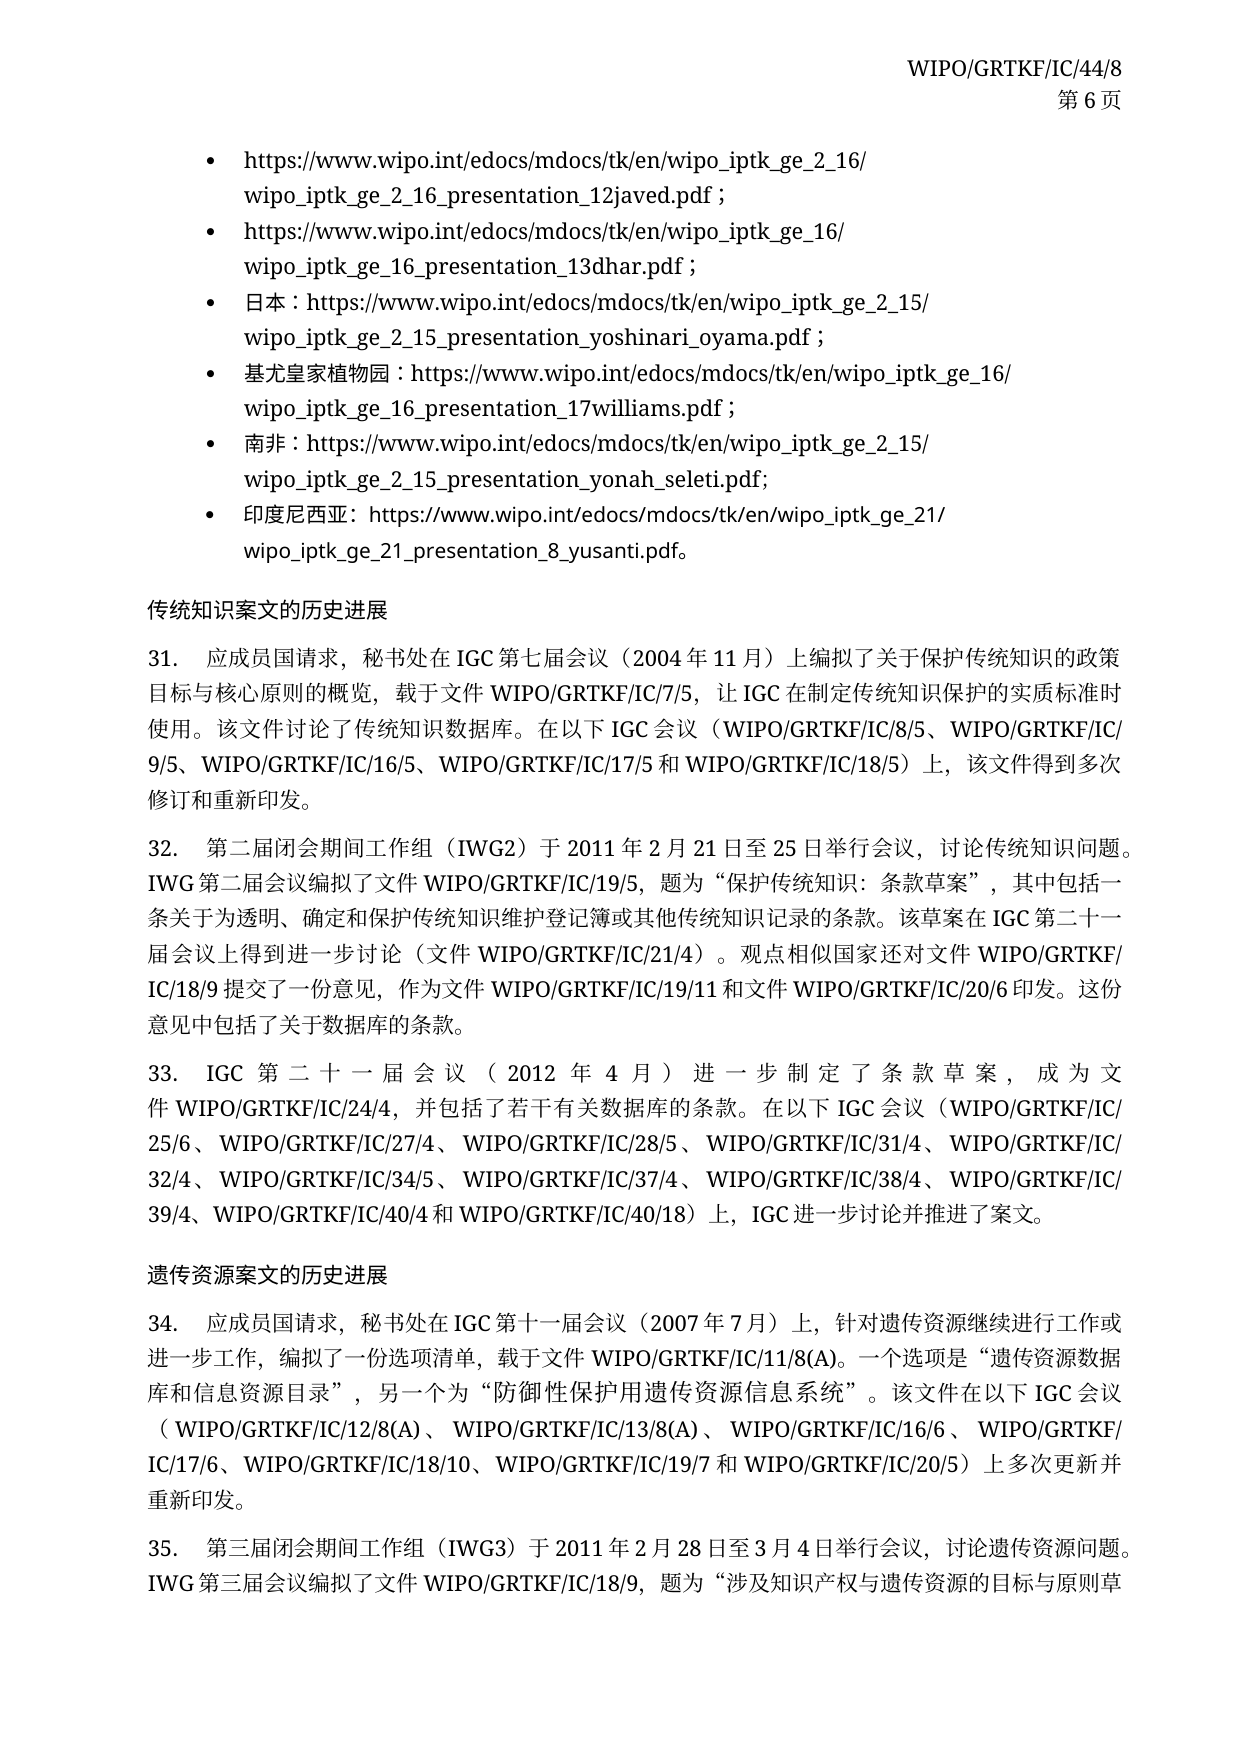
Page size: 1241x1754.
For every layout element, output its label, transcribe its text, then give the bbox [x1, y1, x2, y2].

list 日本：https://www.wipo.int/edocs/mdocs/tk/en/wipo_iptk_ge_2_15/wipo_iptk_ge_2_15_presentation_yoshinari_oyama.pdf； [207, 281, 1122, 352]
text . 第二届闭会期间工作组（IWG2）于2011年2月21日至25日举行会议，讨论传统知识问题。IWG第二届会议编拟了文件WIPO/GRTKF/IC/19/5，题为“保护传统知识：条款草案”，其中包括一条关于为透明、确定和保护传统知识维护登记簿或其他传统知识记录的条款。该草案在IGC第二十一届会议上得到进一步讨论（文件WIPO/GRTKF/IC/21/4）。观点相似国家还对文件WIPO/GRTKF/IC/18/9提交了一份意见，作为文件WIPO/GRTKF/IC/19/11和文件WIPO/GRTKF/IC/20/6印发。这份意见中包括了关于数据库的条款。 [148, 827, 1122, 1039]
list 南非：https://www.wipo.int/edocs/mdocs/tk/en/wipo_iptk_ge_2_15/wipo_iptk_ge_2_15_presentation_yonah_seleti.pdf； [207, 423, 1122, 494]
text . 应成员国请求，秘书处在IGC第十一届会议（2007年7月）上，针对遗传资源继续进行工作或进一步工作，编拟了一份选项清单，载于文件WIPO/GRTKF/IC/11/8(A)。一个选项是“遗传资源数据库和信息资源目录”，另一个为“防御性保护用遗传资源信息系统”。该文件在以下IGC会议（WIPO/GRTKF/IC/12/8(A)、WIPO/GRTKF/IC/13/8(A)、WIPO/GRTKF/IC/16/6、WIPO/GRTKF/IC/17/6、WIPO/GRTKF/IC/18/10、WIPO/GRTKF/IC/19/7和WIPO/GRTKF/IC/20/5）上多次更新并重新印发。 [148, 1302, 1122, 1514]
text 遗传资源案文的历史进展 [148, 1254, 1122, 1289]
text 传统知识案文的历史进展 [148, 589, 1122, 625]
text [148, 1527, 1122, 1598]
text . 应成员国请求，秘书处在IGC第七届会议（2004年11月）上编拟了关于保护传统知识的政策目标与核心原则的概览，载于文件WIPO/GRTKF/IC/7/5，让IGC在制定传统知识保护的实质标准时使用。该文件讨论了传统知识数据库。在以下IGC会议（WIPO/GRTKF/IC/8/5、WIPO/GRTKF/IC/9/5、WIPO/GRTKF/IC/16/5、WIPO/GRTKF/IC/17/5和WIPO/GRTKF/IC/18/5）上，该文件得到多次修订和重新印发。 [148, 637, 1122, 814]
list 印度尼西亚：https://www.wipo.int/edocs/mdocs/tk/en/wipo_iptk_ge_21/wipo_iptk_ge_21_presentation_8_yusanti.pdf。 [206, 494, 1122, 564]
list https://www.wipo.int/edocs/mdocs/tk/en/wipo_iptk_ge_2_16/wipo_iptk_ge_2_16_presentation_12javed.pdf； [207, 139, 1122, 210]
list https://www.wipo.int/edocs/mdocs/tk/en/wipo_iptk_ge_16/wipo_iptk_ge_16_presentation_13dhar.pdf； [207, 210, 1122, 281]
text . IGC第二十一届会议（2012年4月）进一步制定了条款草案，成为文件WIPO/GRTKF/IC/24/4，并包括了若干有关数据库的条款。在以下IGC会议（WIPO/GRTKF/IC/25/6、WIPO/GRTKF/IC/27/4、WIPO/GRTKF/IC/28/5、WIPO/GRTKF/IC/31/4、WIPO/GRTKF/IC/32/4、WIPO/GRTKF/IC/34/5、WIPO/‌GRTKF/IC/37/4、WIPO/GRTKF/IC/38/4、WIPO/GRTKF/IC/39/4、WIPO/GRTKF/IC/40/4和WIPO/GRTKF/‌IC/40/18）上，IGC进一步讨论并推进了案文。 [148, 1052, 1122, 1229]
list 基尤皇家植物园：https://www.wipo.int/edocs/mdocs/tk/en/wipo_iptk_ge_16/wipo_iptk_ge_16_presentation_17williams.pdf； [207, 352, 1122, 423]
